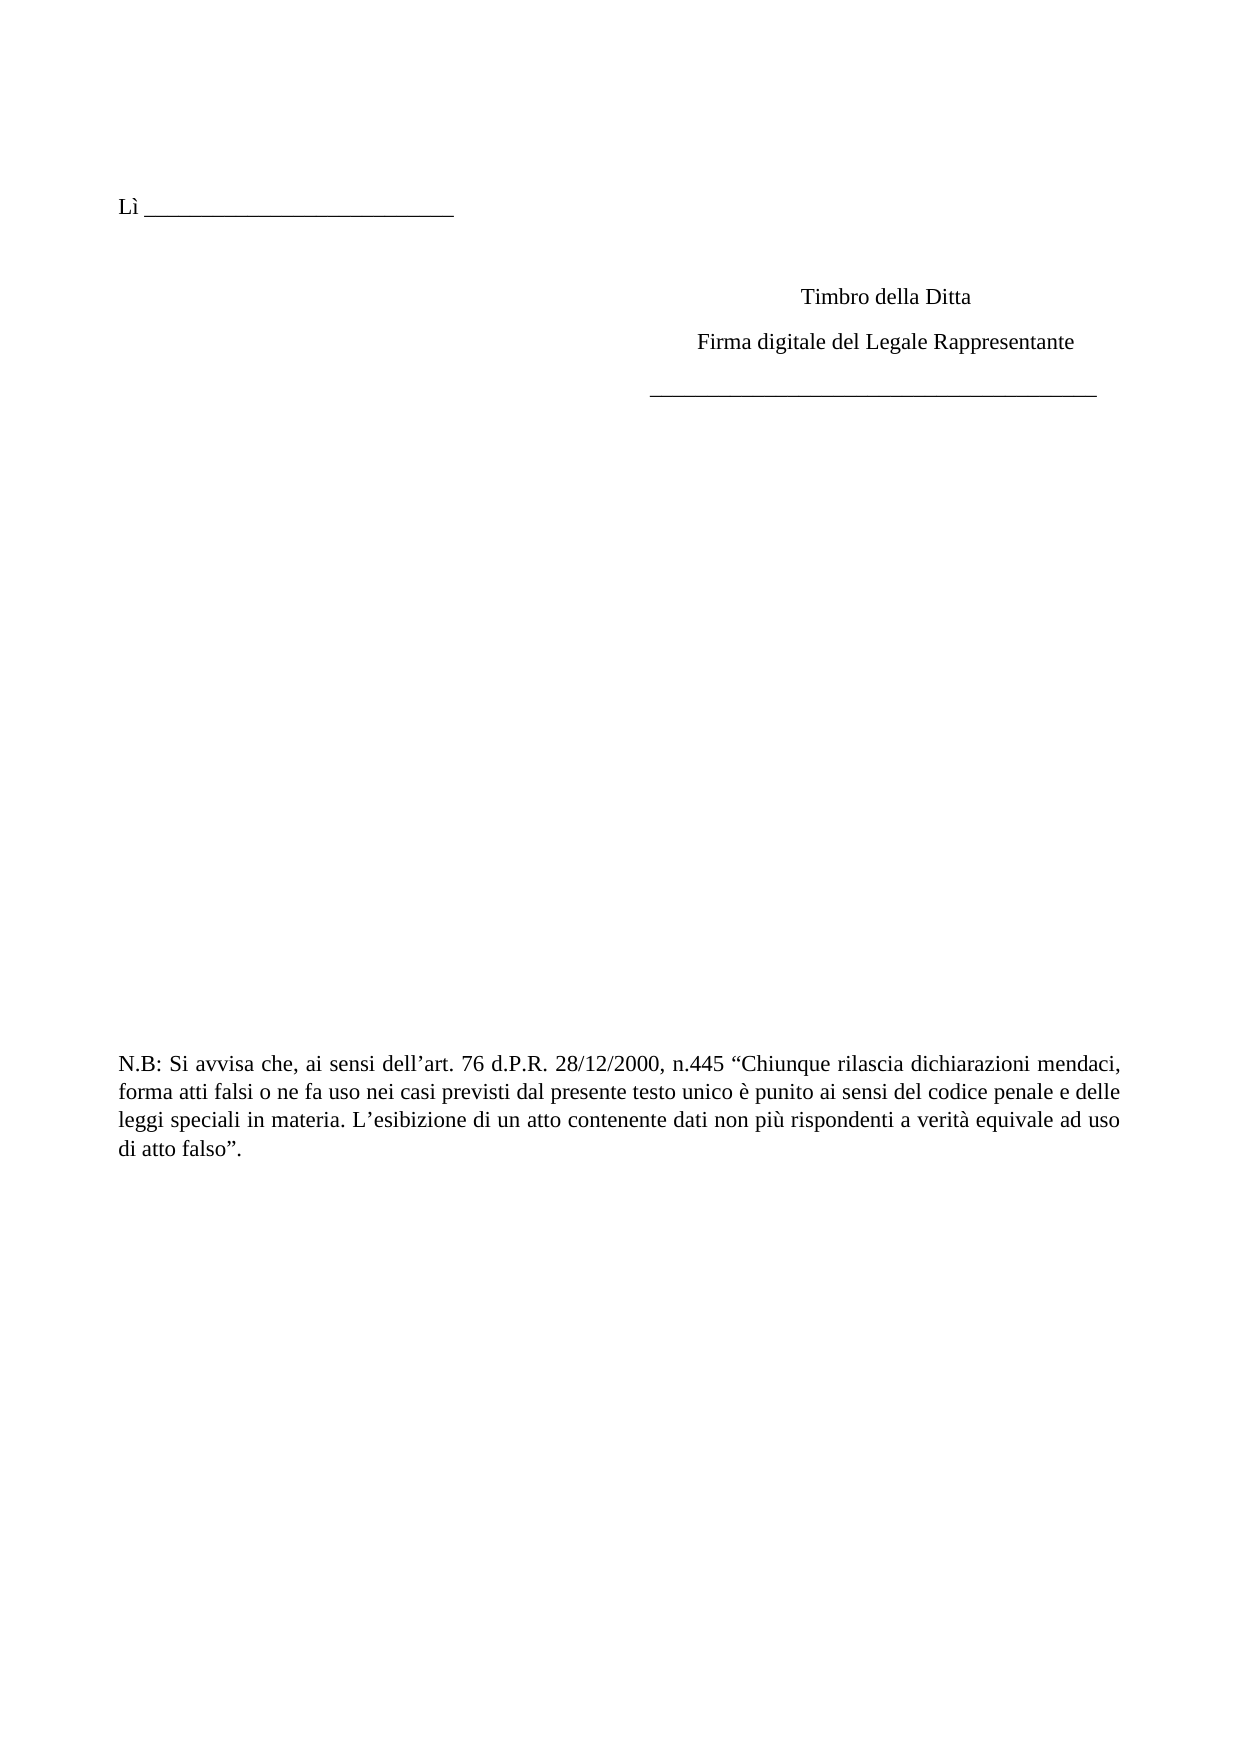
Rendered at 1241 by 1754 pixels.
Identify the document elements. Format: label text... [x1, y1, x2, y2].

text N.B: Si avvisa che, ai sensi dell’art. 76 d.P.R. 28/12/2000, n.445 “Chiunque rilascia dichiarazioni mendaci, forma atti falsi o ne fa uso nei casi previsti dal presente testo unico è punito ai sensi del codice penale e delle leggi speciali in materia. L’esibizione di un atto contenente dati non più rispondenti a verità equivale ad uso di atto falso”. [118, 1050, 1122, 1161]
text Lì ___________________________ [118, 193, 1122, 219]
text Firma digitale del Legale Rappresentante [650, 328, 1122, 354]
text Timbro della Ditta [650, 283, 1122, 309]
text _______________________________________ [650, 373, 1122, 399]
